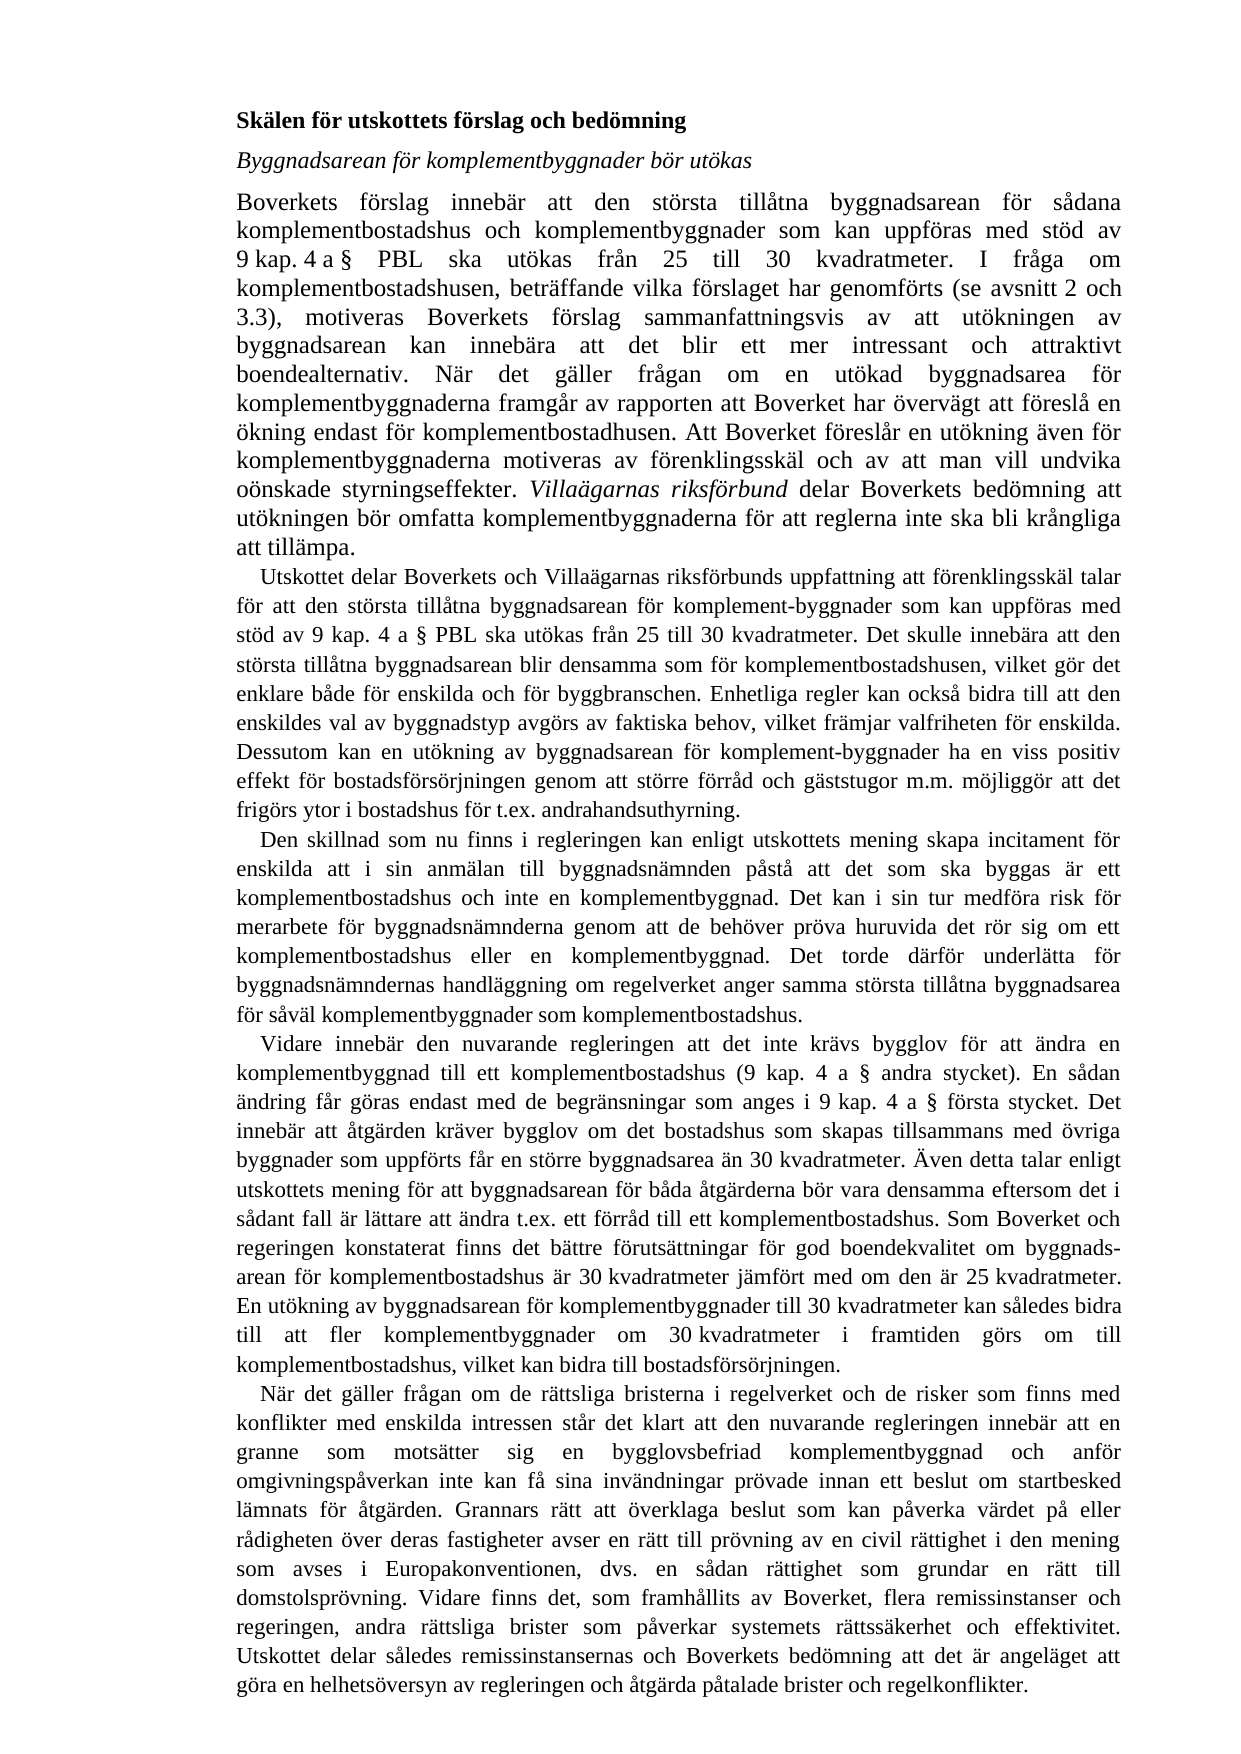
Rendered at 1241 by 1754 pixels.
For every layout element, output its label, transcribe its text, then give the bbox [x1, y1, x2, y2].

text När det gäller frågan om de rättsliga bristerna i regelverket och de risker som finns med konflikter med enskilda intressen står det klart att den nuvarande regleringen innebär att en granne som motsätter sig en bygglovsbefriad komplementbyggnad och anför omgivningspåverkan inte kan få sina invändningar prövade innan ett beslut om startbesked lämnats för åtgärden. Grannars rätt att överklaga beslut som kan påverka värdet på eller rådigheten över deras fastigheter avser en rätt till prövning av en civil rättighet i den mening som avses i Europakonventionen, dvs. en sådan rättighet som grundar en rätt till domstolsprövning. Vidare finns det, som framhållits av Boverket, flera remissinstanser och regeringen, andra rättsliga brister som påverkar systemets rättssäkerhet och effektivitet. Utskottet delar således remissinstansernas och Boverkets bedömning att det är angeläget att göra en helhetsöversyn av regleringen och åtgärda påtalade brister och regelkonflikter. [236, 1377, 1122, 1698]
text Utskottet delar Boverkets och Villaägarnas riksförbunds uppfattning att förenklingsskäl talar för att den största tillåtna byggnadsarean för komplement-byggnader som kan uppföras med stöd av 9 kap. 4 a § PBL ska utökas från 25 till 30 kvadratmeter. Det skulle innebära att den största tillåtna byggnadsarean blir densamma som för komplementbostadshusen, vilket gör det enklare både för enskilda och för byggbranschen. Enhetliga regler kan också bidra till att den enskildes val av byggnadstyp avgörs av faktiska behov, vilket främjar valfriheten för enskilda. Dessutom kan en utökning av byggnadsarean för komplement-byggnader ha en viss positiv effekt för bostadsförsörjningen genom att större förråd och gäststugor m.m. möjliggör att det frigörs ytor i bostadshus för t.ex. andrahandsuthyrning. [236, 560, 1122, 823]
text Boverkets förslag innebär att den största tillåtna byggnadsarean för sådana komplementbostadshus och komplementbyggnader som kan uppföras med stöd av 9 kap. 4 a § PBL ska utökas från 25 till 30 kvadratmeter. I fråga om komplementbostadshusen, beträffande vilka förslaget har genomförts (se avsnitt 2 och 3.3), motiveras Boverkets förslag sammanfattningsvis av att utökningen av byggnadsarean kan innebära att det blir ett mer intressant och attraktivt boendealternativ. När det gäller frågan om en utökad byggnadsarea för komplementbyggnaderna framgår av rapporten att Boverket har övervägt att föreslå en ökning endast för komplementbostadhusen. Att Boverket föreslår en utökning även för komplementbyggnaderna motiveras av förenklingsskäl och av att man vill undvika oönskade styrningseffekter. Villaägarnas riksförbund delar Boverkets bedömning att utökningen bör omfatta komplementbyggnaderna för att reglerna inte ska bli krångliga att tillämpa. [236, 187, 1122, 560]
text Vidare innebär den nuvarande regleringen att det inte krävs bygglov för att ändra en komplementbyggnad till ett komplementbostadshus (9 kap. 4 a § andra stycket). En sådan ändring får göras endast med de begränsningar som anges i 9 kap. 4 a § första stycket. Det innebär att åtgärden kräver bygglov om det bostadshus som skapas tillsammans med övriga byggnader som uppförts får en större byggnadsarea än 30 kvadratmeter. Även detta talar enligt utskottets mening för att byggnadsarean för båda åtgärderna bör vara densamma eftersom det i sådant fall är lättare att ändra t.ex. ett förråd till ett komplementbostadshus. Som Boverket och regeringen konstaterat finns det bättre förutsättningar för god boendekvalitet om byggnads-arean för komplementbostadshus är 30 kvadratmeter jämfört med om den är 25 kvadratmeter. En utökning av byggnadsarean för komplementbyggnader till 30 kvadratmeter kan således bidra till att fler komplementbyggnader om 30 kvadratmeter i framtiden görs om till komplementbostadshus, vilket kan bidra till bostadsförsörjningen. [236, 1027, 1122, 1377]
text Byggnadsarean för komplementbyggnader bör utökas [236, 146, 1122, 174]
text Skälen för utskottets förslag och bedömning [236, 106, 1122, 134]
text Den skillnad som nu finns i regleringen kan enligt utskottets mening skapa incitament för enskilda att i sin anmälan till byggnadsnämnden påstå att det som ska byggas är ett komplementbostadshus och inte en komplementbyggnad. Det kan i sin tur medföra risk för merarbete för byggnadsnämnderna genom att de behöver pröva huruvida det rör sig om ett komplementbostadshus eller en komplementbyggnad. Det torde därför underlätta för byggnadsnämndernas handläggning om regelverket anger samma största tillåtna byggnadsarea för såväl komplementbyggnader som komplementbostadshus. [236, 823, 1122, 1027]
